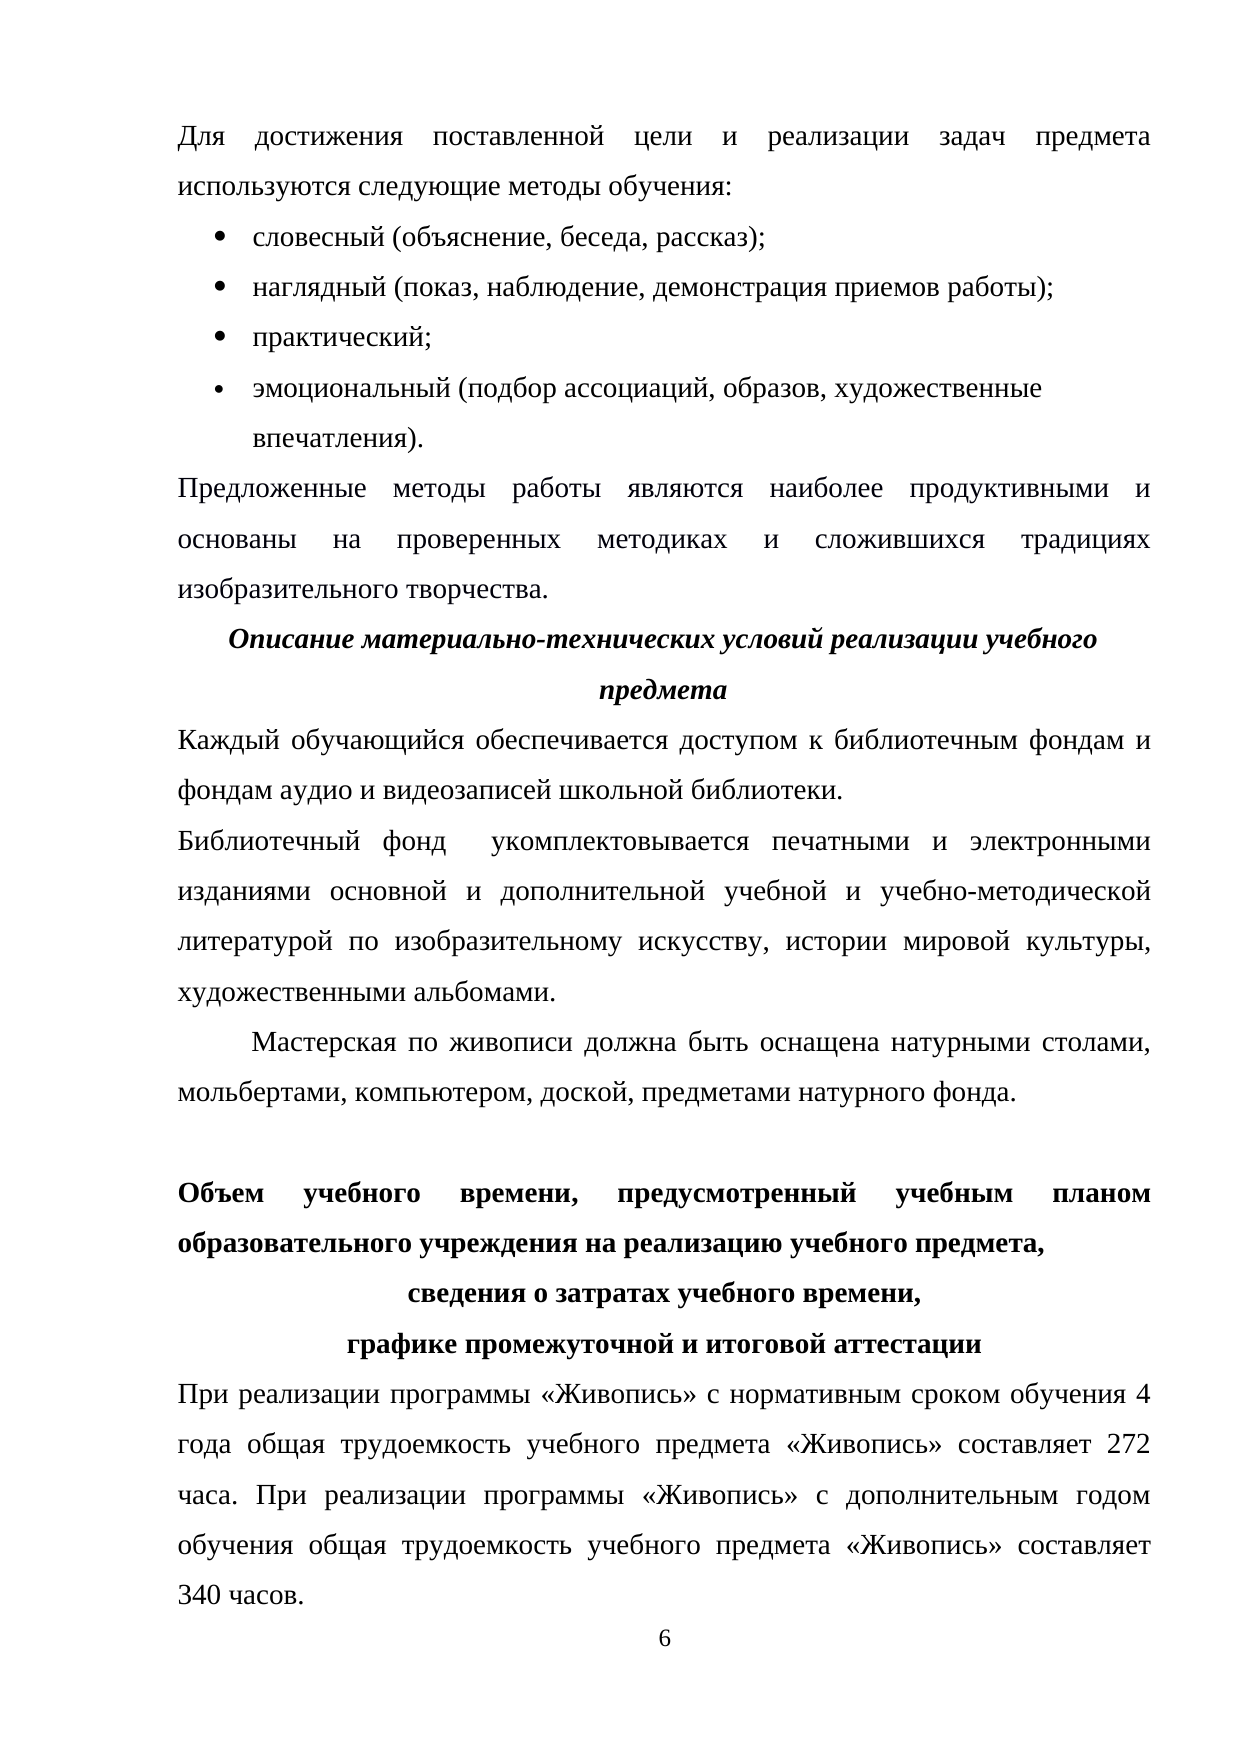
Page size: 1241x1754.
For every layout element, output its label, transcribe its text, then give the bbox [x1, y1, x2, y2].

list практический; [215, 319, 1152, 353]
text Описание материально-технических условий реализации учебного предмета [177, 622, 1152, 705]
text Для достижения поставленной цели и реализации задач предмета используются следующие методы обучения: [177, 118, 1152, 202]
text Объем учебного времени, предусмотренный учебным планом образовательного учреждения на реализацию учебного предмета, [177, 1175, 1152, 1259]
text Библиотечный фонд укомплектовывается печатными и электронными изданиями основной и дополнительной учебной и учебно-методической литературой по изобразительному искусству, истории мировой культуры, художественными альбомами. [177, 823, 1152, 1007]
list наглядный (показ, наблюдение, демонстрация приемов работы); [215, 269, 1152, 303]
text Мастерская по живописи должна быть оснащена натурными столами, мольбертами, компьютером, доской, предметами натурного фонда. [177, 1024, 1152, 1108]
text сведения о затратах учебного времени, [177, 1276, 1152, 1309]
list эмоциональный (подбор ассоциаций, образов, художественные впечатления). [215, 370, 1152, 454]
text Каждый обучающийся обеспечивается доступом к библиотечным фондам и фондам аудио и видеозаписей школьной библиотеки. [177, 722, 1152, 806]
list словесный (объяснение, беседа, рассказ); [215, 219, 1152, 252]
text При реализации программы «Живопись» с нормативным сроком обучения 4 года общая трудоемкость учебного предмета «Живопись» составляет 272 часа. При реализации программы «Живопись» с дополнительным годом обучения общая трудоемкость учебного предмета «Живопись» составляет 340 часов. [177, 1376, 1152, 1611]
text графике промежуточной и итоговой аттестации [177, 1326, 1152, 1359]
text Предложенные методы работы являются наиболее продуктивными и основаны на проверенных методиках и сложившихся традициях изобразительного творчества. [177, 471, 1152, 605]
